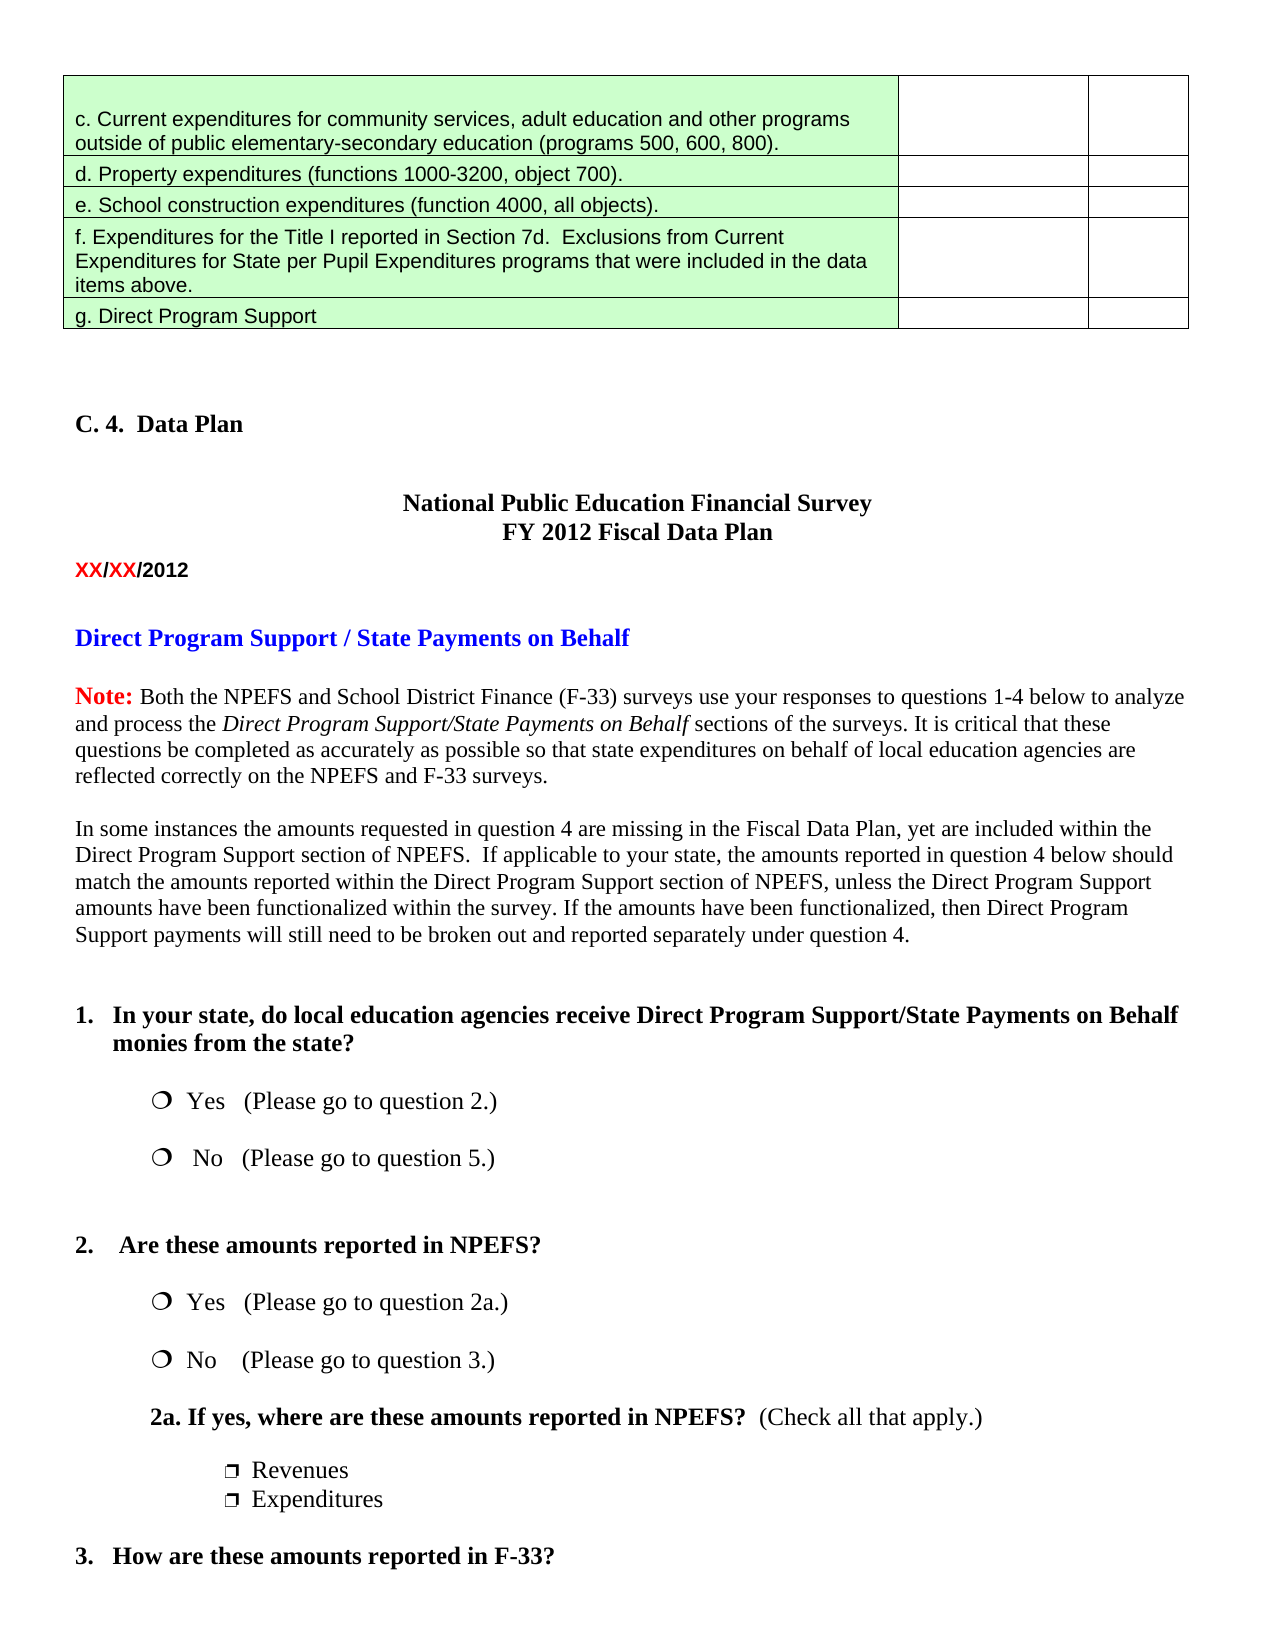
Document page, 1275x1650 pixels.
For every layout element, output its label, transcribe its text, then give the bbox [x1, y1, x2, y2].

list In your state, do local education agencies receive Direct Program Support/State Payments on Behalf monies from the state? [75, 1000, 1200, 1057]
table_cell c. Current expenditures for community services, adult education and other programs outside of public elementary-secondary education (programs 500, 600, 800). [64, 76, 898, 155]
text Direct Program Support / State Payments on Behalf [75, 623, 1200, 652]
table_cell g. Direct Program Support [64, 298, 898, 328]
table_cell [899, 187, 1088, 217]
text Yes (Please go to question 2a.) [150, 1287, 1200, 1316]
title National Public Education Financial Survey [75, 488, 1200, 517]
text In some instances the amounts requested in question 4 are missing in the Fiscal Data Plan, yet are included within the Direct Program Support section of NPEFS. If applicable to your state, the amounts reported in question 4 below should match the amounts reported within the Direct Program Support section of NPEFS, unless the Direct Program Support amounts have been functionalized within the survey. If the amounts have been functionalized, then Direct Program Support payments will still need to be broken out and reported separately under question 4. [75, 815, 1200, 947]
table_cell [1089, 218, 1188, 297]
table_cell [899, 298, 1088, 328]
table_cell [1089, 298, 1188, 328]
list How are these amounts reported in F-33? [75, 1541, 1200, 1570]
text No (Please go to question 3.) [150, 1345, 1200, 1373]
table_cell [1089, 187, 1188, 217]
subtitle C. 4. Data Plan [75, 409, 1200, 437]
table_cell [1089, 156, 1188, 186]
list Are these amounts reported in NPEFS? [75, 1230, 1200, 1258]
text No (Please go to question 5.) [150, 1143, 1200, 1172]
text Note: Both the NPEFS and School District Finance (F-33) surveys use your responses to questions 1-4 below to analyze and process the Direct Program Support/State Payments on Behalf sections of the surveys. It is critical that these questions be completed as accurately as possible so that state expenditures on behalf of local education agencies are reflected correctly on the NPEFS and F-33 surveys. [75, 681, 1200, 789]
table_cell [899, 218, 1088, 297]
text Yes (Please go to question 2.) [150, 1086, 1200, 1115]
text FY 2012 Fiscal Data Plan [75, 517, 1200, 546]
table_cell [899, 76, 1088, 155]
table_cell [1089, 76, 1188, 155]
table_cell d. Property expenditures (functions 1000-3200, object 700). [64, 156, 898, 186]
text Revenues [225, 1455, 1200, 1484]
table_cell e. School construction expenditures (function 4000, all objects). [64, 187, 898, 217]
table_cell f. Expenditures for the Title I reported in Section 7d. Exclusions from Current Expenditures for State per Pupil Expenditures programs that were included in the data items above. [64, 218, 898, 297]
text Expenditures [225, 1484, 1200, 1513]
subtitle XX/XX/2012 [75, 558, 1200, 582]
table_cell [899, 156, 1088, 186]
text 2a. If yes, where are these amounts reported in NPEFS? (Check all that apply.) [150, 1402, 1200, 1431]
